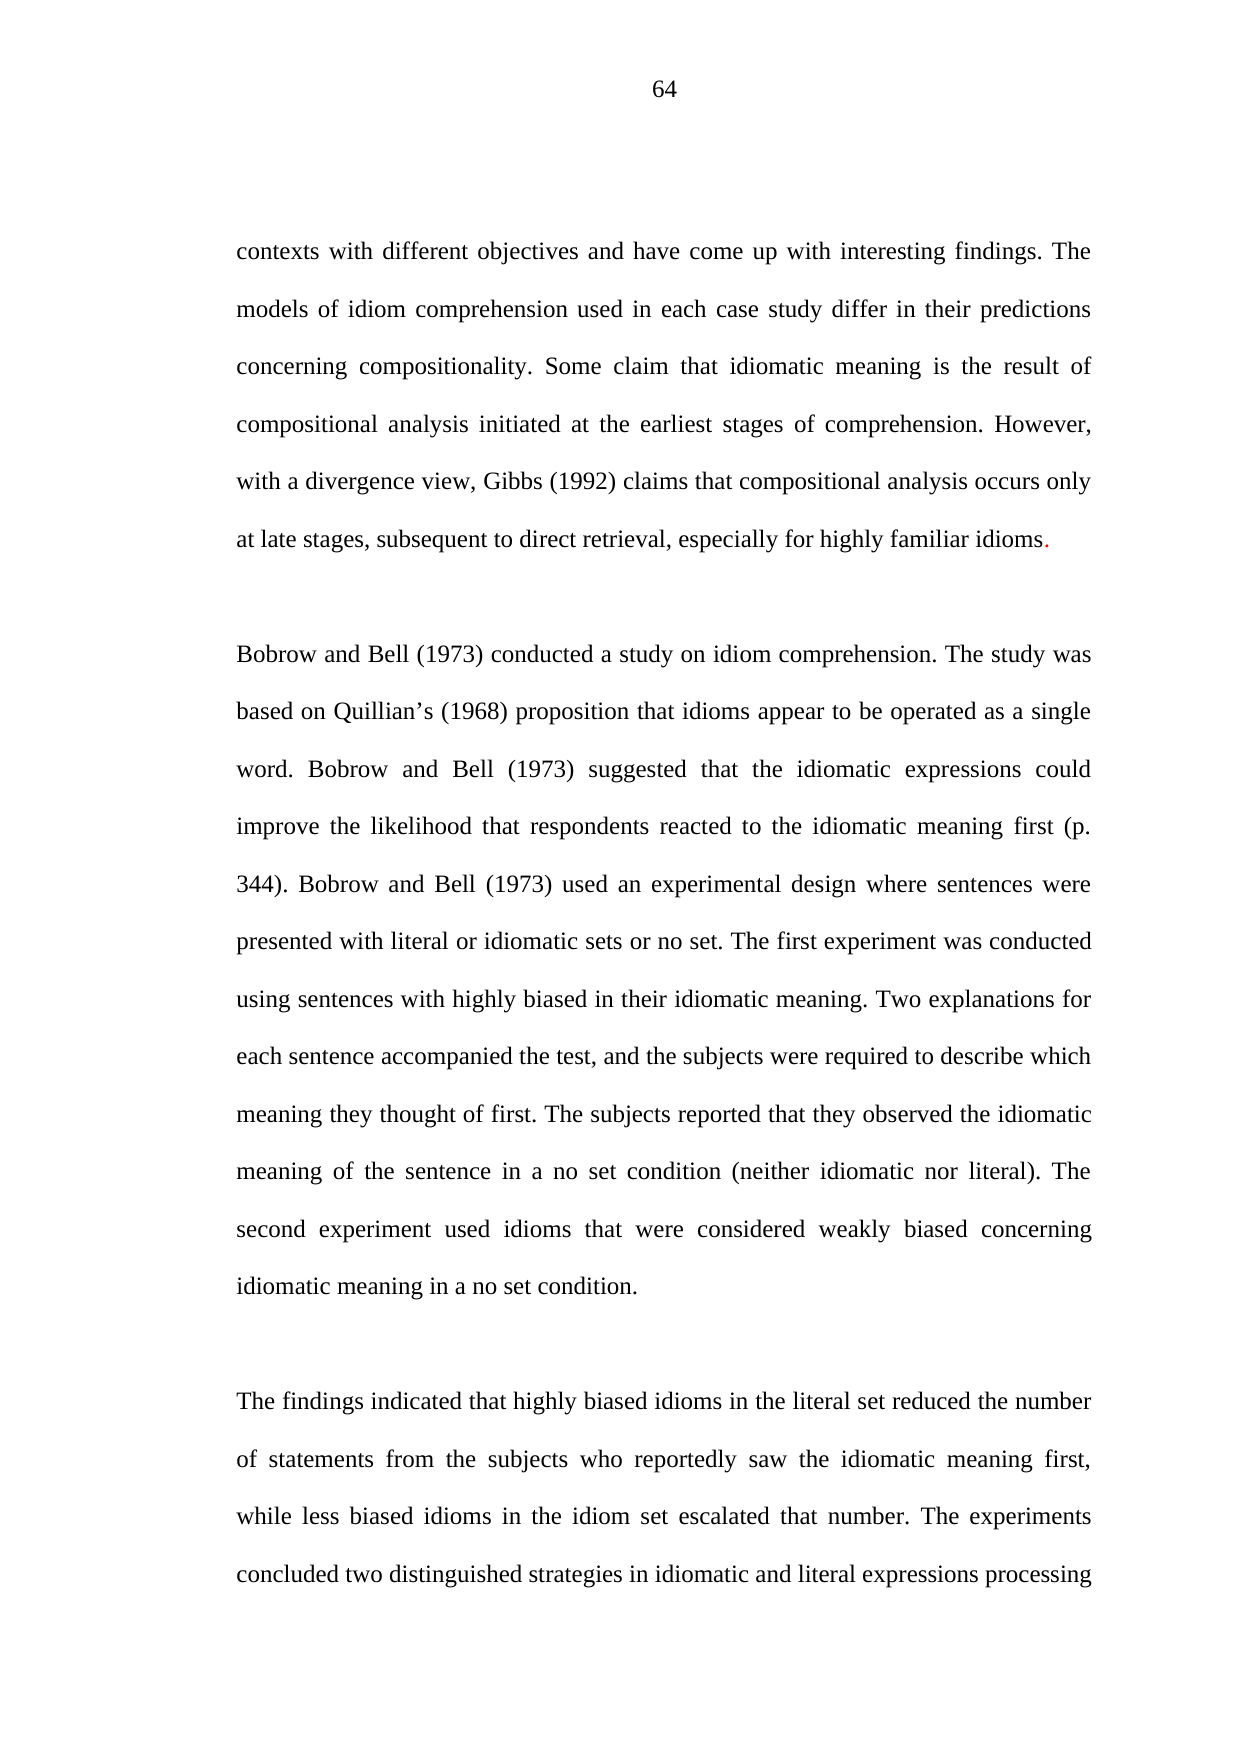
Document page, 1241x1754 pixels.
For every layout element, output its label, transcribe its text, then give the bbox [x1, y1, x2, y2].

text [236, 1386, 1092, 1587]
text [236, 236, 1092, 552]
text Bobrow and Bell (1973) conducted a study on idiom comprehension. The study was based on Quillian’s (1968) proposition that idioms appear to be operated as a single word. Bobrow and Bell (1973) suggested that the idiomatic expressions could improve the likelihood that respondents reacted to the idiomatic meaning first (p. 344). Bobrow and Bell (1973) used an experimental design where sentences were presented with literal or idiomatic sets or no set. The first experiment was conducted using sentences with highly biased in their idiomatic meaning. Two explanations for each sentence accompanied the test, and the subjects were required to describe which meaning they thought of first. The subjects reported that they observed the idiomatic meaning of the sentence in a no set condition (neither idiomatic nor literal). The second experiment used idioms that were considered weakly biased concerning idiomatic meaning in a no set condition. [236, 639, 1092, 1300]
